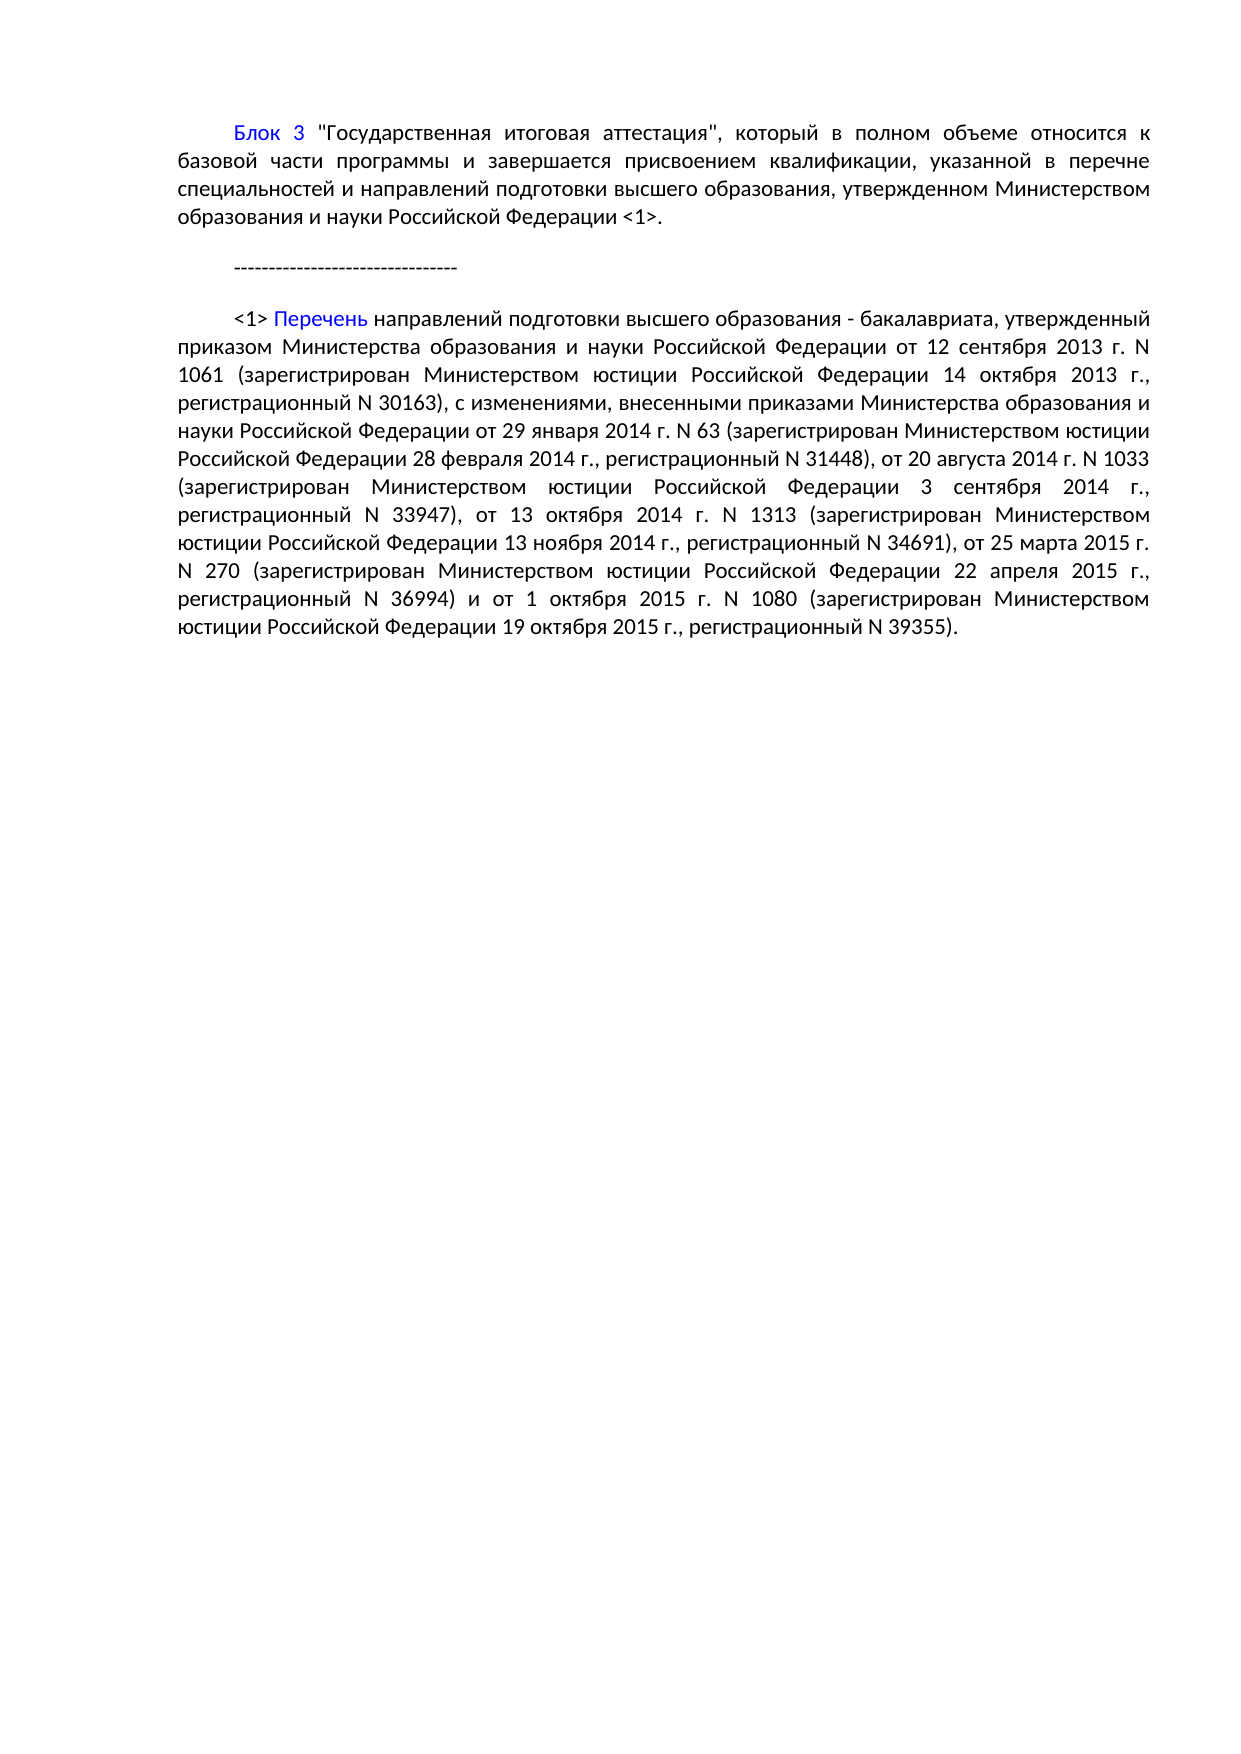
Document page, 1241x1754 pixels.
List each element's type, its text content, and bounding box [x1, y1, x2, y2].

text Блок 3 "Государственная итоговая аттестация", который в полном объеме относится к базовой части программы и завершается присвоением квалификации, указанной в перечне специальностей и направлений подготовки высшего образования, утвержденном Министерством образования и науки Российской Федерации <1>. [177, 118, 1152, 230]
text <1> Перечень направлений подготовки высшего образования - бакалавриата, утвержденный приказом Министерства образования и науки Российской Федерации от 12 сентября 2013 г. N 1061 (зарегистрирован Министерством юстиции Российской Федерации 14 октября 2013 г., регистрационный N 30163), с изменениями, внесенными приказами Министерства образования и науки Российской Федерации от 29 января 2014 г. N 63 (зарегистрирован Министерством юстиции Российской Федерации 28 февраля 2014 г., регистрационный N 31448), от 20 августа 2014 г. N 1033 (зарегистрирован Министерством юстиции Российской Федерации 3 сентября 2014 г., регистрационный N 33947), от 13 октября 2014 г. N 1313 (зарегистрирован Министерством юстиции Российской Федерации 13 ноября 2014 г., регистрационный N 34691), от 25 марта 2015 г. N 270 (зарегистрирован Министерством юстиции Российской Федерации 22 апреля 2015 г., регистрационный N 36994) и от 1 октября 2015 г. N 1080 (зарегистрирован Министерством юстиции Российской Федерации 19 октября 2015 г., регистрационный N 39355). [177, 304, 1152, 640]
text -------------------------------- [177, 253, 1152, 281]
